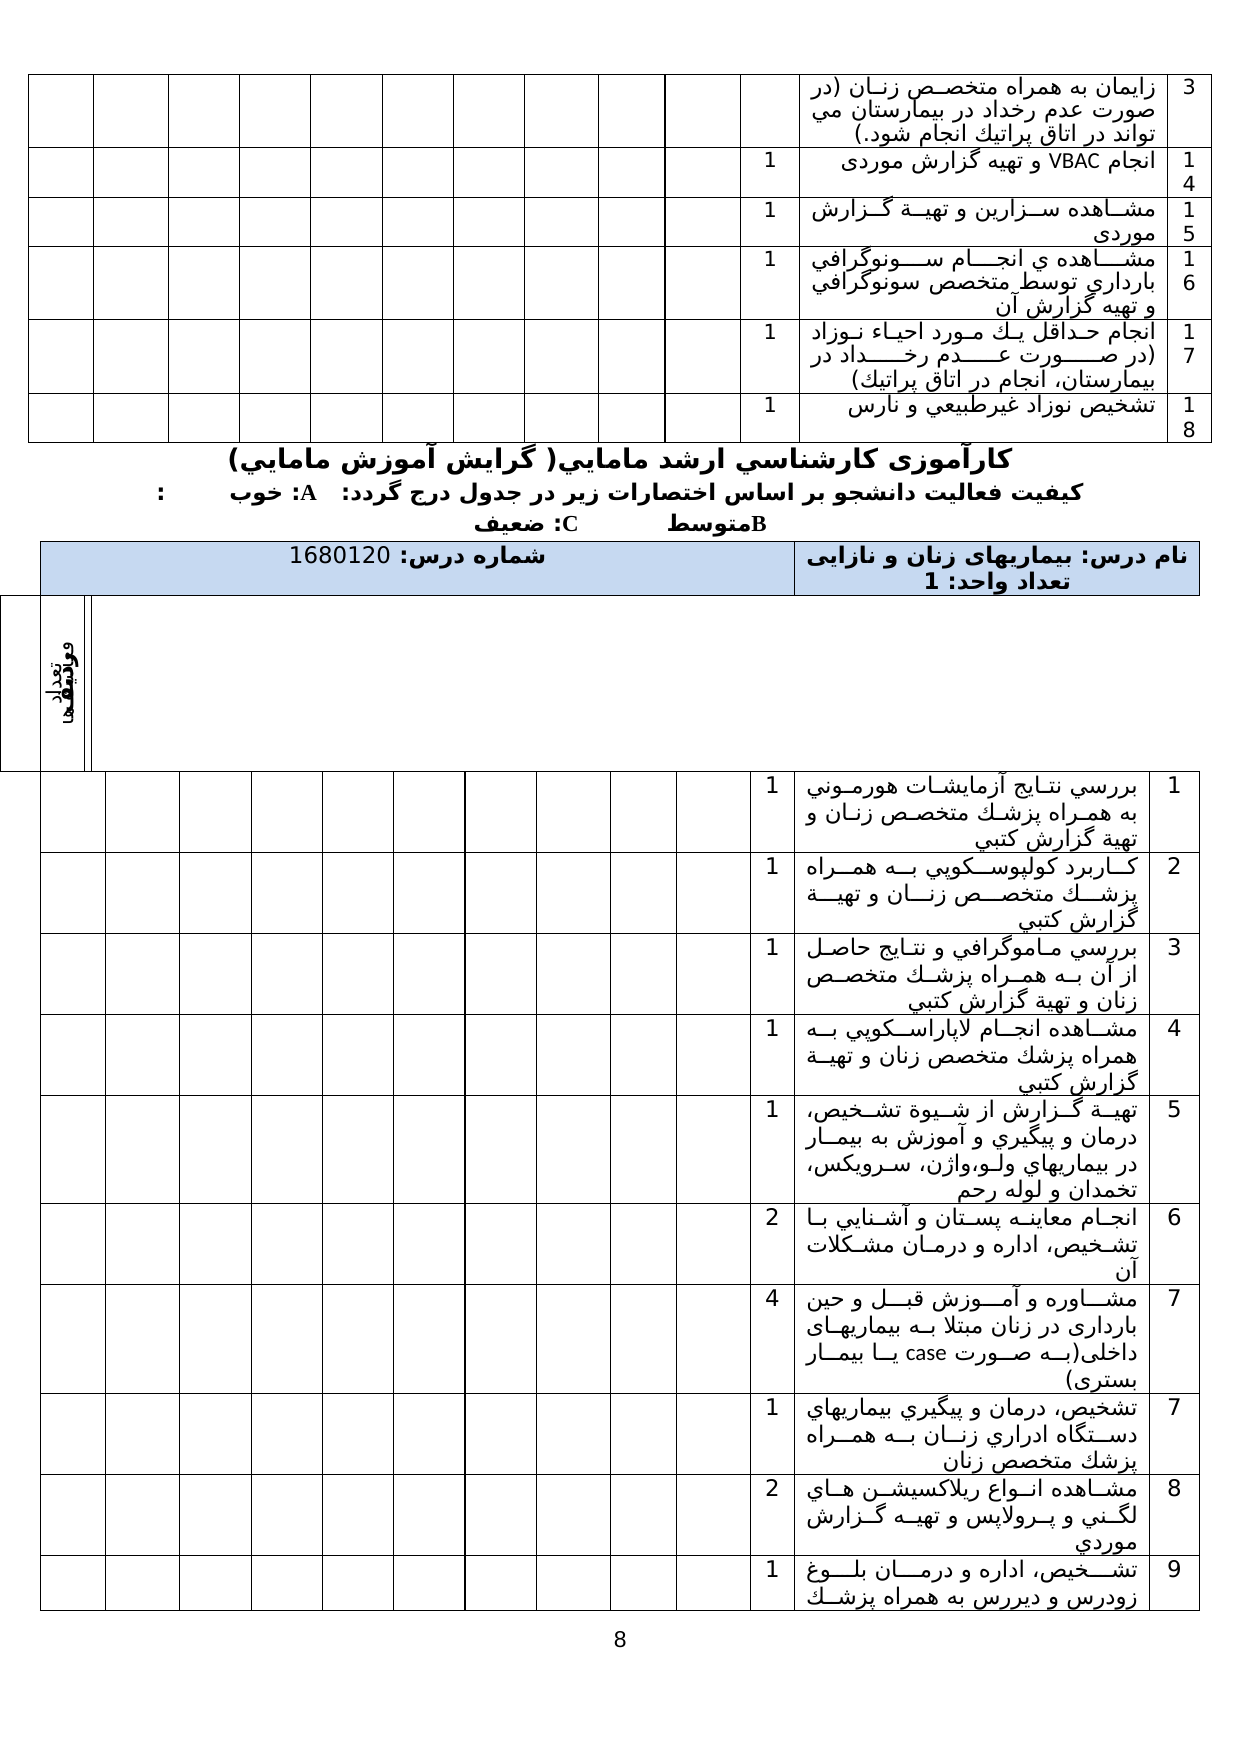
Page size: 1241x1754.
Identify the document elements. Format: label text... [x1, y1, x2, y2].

table_cell [466, 1015, 536, 1095]
table_cell [666, 75, 740, 147]
table_cell 1 [741, 75, 799, 147]
table_cell [611, 772, 676, 852]
table_cell [169, 320, 239, 392]
table_header نام درس: بیماریهای زنان و نازایی تعداد واحد: 1 [795, 542, 1199, 595]
table_cell [599, 320, 664, 392]
table_cell [106, 1096, 179, 1203]
table_cell [240, 394, 310, 442]
table_cell [323, 1475, 393, 1555]
table_cell [29, 148, 93, 197]
table_cell [525, 247, 598, 319]
table_cell [180, 934, 251, 1014]
table_cell 1 [1150, 772, 1199, 852]
table_cell 5 [1150, 1096, 1199, 1203]
table_cell [252, 1285, 322, 1393]
table_cell [240, 320, 310, 392]
table_cell [252, 853, 322, 933]
table_cell [323, 1394, 393, 1474]
table_cell [169, 394, 239, 442]
table_cell 9 [1150, 1556, 1199, 1609]
table_cell [311, 148, 382, 197]
table_cell [383, 75, 453, 147]
table_cell 6 [1150, 1204, 1199, 1284]
table_cell [394, 1556, 464, 1609]
table_cell [466, 1475, 536, 1555]
table_cell [252, 1096, 322, 1203]
table_cell [323, 1096, 393, 1203]
table_cell [666, 247, 740, 319]
table_cell [41, 1556, 105, 1609]
table_cell [666, 394, 740, 442]
table_cell [666, 320, 740, 392]
table_cell [240, 198, 310, 246]
table_cell [394, 853, 464, 933]
table_header شماره درس: 1680120 [41, 542, 794, 595]
table_cell [94, 75, 168, 147]
table_cell [311, 320, 382, 392]
table_cell مشاهده ي انجام سونوگرافي بارداري توسط متخصص سونوگرافي و تهيه گزارش آن [800, 247, 1167, 319]
table_cell [252, 1475, 322, 1555]
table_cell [795, 1556, 1149, 1609]
table_cell [94, 148, 168, 197]
table_cell انجام معاينه پستان و آشنايي با تشخيص، اداره و درمان مشكلات آن [795, 1204, 1149, 1284]
table_cell 7 [1150, 1285, 1199, 1393]
table_cell [537, 934, 610, 1014]
table_cell [454, 394, 524, 442]
table_cell [180, 1475, 251, 1555]
table_cell [611, 1096, 676, 1203]
table_cell [611, 1015, 676, 1095]
table_cell [466, 1394, 536, 1474]
table_cell [311, 247, 382, 319]
table_cell 13 [1168, 75, 1211, 147]
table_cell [800, 75, 1167, 147]
table_cell [677, 1556, 750, 1609]
table_cell [383, 198, 453, 246]
table_cell [41, 934, 105, 1014]
table_cell [180, 772, 251, 852]
table_cell [180, 1394, 251, 1474]
table_cell [466, 1096, 536, 1203]
table_cell تشخيص نوزاد غيرطبيعي و نارس [800, 394, 1167, 442]
table_cell 7 [1150, 1394, 1199, 1474]
table_cell 1 [741, 247, 799, 319]
table_cell [29, 198, 93, 246]
table_cell [677, 934, 750, 1014]
table_cell [323, 1015, 393, 1095]
table_cell 1 [741, 198, 799, 246]
table_cell تعداد فعالیت ها [41, 596, 84, 771]
table_cell 2 [751, 1475, 794, 1555]
table_cell مشاهده انجام لاپاراسكوپي به همراه پزشك متخصص زنان و تهية گزارش كتبي [795, 1015, 1149, 1095]
table_cell 1 [751, 1394, 794, 1474]
table_cell [677, 1015, 750, 1095]
table_cell مشاهده انواع ريلاكسيشن هاي لگني و پرولاپس و تهيه گزارش موردي [795, 1475, 1149, 1555]
table_cell [323, 772, 393, 852]
table_cell [599, 247, 664, 319]
table_cell 1 [741, 320, 799, 392]
table_cell [466, 1285, 536, 1393]
table_cell [240, 148, 310, 197]
table_cell [383, 394, 453, 442]
table_cell 1 [751, 1556, 794, 1609]
table_cell [41, 1096, 105, 1203]
table_cell [180, 1015, 251, 1095]
table_cell [611, 1285, 676, 1393]
table_cell [169, 198, 239, 246]
table_cell [180, 1285, 251, 1393]
table_cell 16 [1168, 247, 1211, 319]
table_cell [169, 75, 239, 147]
table_cell تشخيص، درمان و پيگيري بيماريهاي دستگاه ادراري زنان به همراه پزشك متخصص زنان [795, 1394, 1149, 1474]
table_cell [666, 198, 740, 246]
table_cell [106, 1015, 179, 1095]
table_cell [599, 75, 664, 147]
table_cell [599, 198, 664, 246]
table_cell [677, 1285, 750, 1393]
table_cell انجام VBAC و تهیه گزارش موردی [800, 148, 1167, 197]
table_cell [240, 75, 310, 147]
table_cell [454, 247, 524, 319]
table_cell [599, 148, 664, 197]
table_cell 1 [741, 394, 799, 442]
table_cell [525, 198, 598, 246]
table_cell [323, 853, 393, 933]
table_cell [394, 1394, 464, 1474]
table_cell [169, 247, 239, 319]
table_cell [677, 1475, 750, 1555]
table_cell [29, 394, 93, 442]
table_cell 15 [1168, 198, 1211, 246]
table_cell [41, 853, 105, 933]
table_cell 1 [751, 772, 794, 852]
table_cell [454, 320, 524, 392]
table_cell 1 [751, 934, 794, 1014]
text کیفیت فعالیت دانشجو بر اساس اختصارات زیر در جدول درج گردد: A: خوب : Bمتوسط C: ضعیف [150, 479, 1090, 537]
table_cell [677, 772, 750, 852]
table_cell [611, 1204, 676, 1284]
table_cell [454, 148, 524, 197]
table_cell تهية گزارش از شيوة تشخيص، درمان و پيگيري و آموزش به بيمار در بيماريهاي ولو،واژن، سرويكس، تخمدان و لوله رحم [795, 1096, 1149, 1203]
table_cell [94, 247, 168, 319]
table_cell [311, 394, 382, 442]
table_cell [41, 1394, 105, 1474]
table_cell [311, 198, 382, 246]
table_cell [611, 853, 676, 933]
table_cell [94, 320, 168, 392]
table_cell [252, 1394, 322, 1474]
table_cell 1 [741, 148, 799, 197]
table_cell بررسي نتايج آزمايشات هورموني به همراه پزشك متخصص زنان و تهية گزارش كتبي [795, 772, 1149, 852]
table_cell [180, 1556, 251, 1609]
table_cell [394, 772, 464, 852]
table_cell 1 [751, 1015, 794, 1095]
table_cell [106, 853, 179, 933]
table_cell [394, 934, 464, 1014]
table_cell [41, 1204, 105, 1284]
table_cell [29, 320, 93, 392]
table_cell [525, 75, 598, 147]
table_cell [106, 1556, 179, 1609]
table_cell [169, 148, 239, 197]
table_cell [525, 394, 598, 442]
table_cell [599, 394, 664, 442]
table_cell [677, 1394, 750, 1474]
table_cell [252, 1204, 322, 1284]
table_cell [106, 1475, 179, 1555]
table_cell [180, 853, 251, 933]
table_cell [611, 1394, 676, 1474]
table_cell [41, 1285, 105, 1393]
table_cell [537, 772, 610, 852]
table_cell [94, 394, 168, 442]
table_cell [466, 853, 536, 933]
table_cell 3 [1150, 934, 1199, 1014]
table_cell [252, 934, 322, 1014]
table_cell [677, 1204, 750, 1284]
table_cell [454, 75, 524, 147]
table_cell [394, 1096, 464, 1203]
table_cell [611, 1556, 676, 1609]
table_cell 2 [1150, 853, 1199, 933]
table_cell [466, 772, 536, 852]
table_cell 1 [751, 1096, 794, 1203]
table_cell [240, 247, 310, 319]
table_cell [106, 772, 179, 852]
table_cell [41, 1475, 105, 1555]
table_cell [29, 247, 93, 319]
table_cell [537, 1475, 610, 1555]
table_cell [394, 1475, 464, 1555]
table_cell [383, 247, 453, 319]
table_cell [466, 1204, 536, 1284]
table_cell [394, 1015, 464, 1095]
table_cell [323, 1285, 393, 1393]
table_cell [383, 148, 453, 197]
table_cell [252, 1556, 322, 1609]
table_cell [611, 1475, 676, 1555]
table_cell [180, 1204, 251, 1284]
table_cell كاربرد كولپوسكوپي به همراه پزشك متخصص زنان و تهية گزارش كتبي [795, 853, 1149, 933]
table_cell [383, 320, 453, 392]
table_cell 4 [1150, 1015, 1199, 1095]
table_cell [537, 1204, 610, 1284]
table_cell 14 [1168, 148, 1211, 197]
table_cell [537, 853, 610, 933]
table_cell [106, 1285, 179, 1393]
table_cell [525, 148, 598, 197]
table_cell [394, 1204, 464, 1284]
table_cell [666, 148, 740, 197]
table_cell [394, 1285, 464, 1393]
text کارآموزی كارشناسي ارشد مامايي( گرايش آموزش مامايي) [150, 443, 1090, 474]
table_cell [537, 1556, 610, 1609]
table_cell 8 [1150, 1475, 1199, 1555]
table_cell [466, 934, 536, 1014]
table_cell [537, 1285, 610, 1393]
table_cell [537, 1015, 610, 1095]
table_cell 18 [1168, 394, 1211, 442]
table_cell [106, 934, 179, 1014]
table_cell [537, 1394, 610, 1474]
table_cell [466, 1556, 536, 1609]
table_cell [611, 934, 676, 1014]
table_cell [537, 1096, 610, 1203]
table_cell 2 [751, 1204, 794, 1284]
table_cell 4 [751, 1285, 794, 1393]
table_cell [252, 772, 322, 852]
table_cell [323, 934, 393, 1014]
table_cell [311, 75, 382, 147]
table_cell [323, 1556, 393, 1609]
table_cell [323, 1204, 393, 1284]
table_cell [106, 1204, 179, 1284]
table_cell [41, 1015, 105, 1095]
table_cell 17 [1168, 320, 1211, 392]
table_cell [106, 1394, 179, 1474]
table_cell مشاوره و آموزش قبل و حین بارداری در زنان مبتلا به بیماریهای داخلی(به صورت case یا بیمار بستری) [795, 1285, 1149, 1393]
table_cell [677, 1096, 750, 1203]
table_cell بررسي ماموگرافي و نتايج حاصل از آن به همراه پزشك متخصص زنان و تهية گزارش كتبي [795, 934, 1149, 1014]
table_cell انجام حداقل يك مورد احياء نوزاد (در صورت عدم رخداد در بيمارستان، انجام در اتاق پراتيك) [800, 320, 1167, 392]
table_cell [180, 1096, 251, 1203]
table_cell [252, 1015, 322, 1095]
table_cell [29, 75, 93, 147]
table_cell مشاهده سزارين و تهية گزارش موردی [800, 198, 1167, 246]
table_cell [94, 198, 168, 246]
table_cell [677, 853, 750, 933]
table_cell [525, 320, 598, 392]
table_cell [454, 198, 524, 246]
table_cell [41, 772, 105, 852]
table_cell 1 [751, 853, 794, 933]
